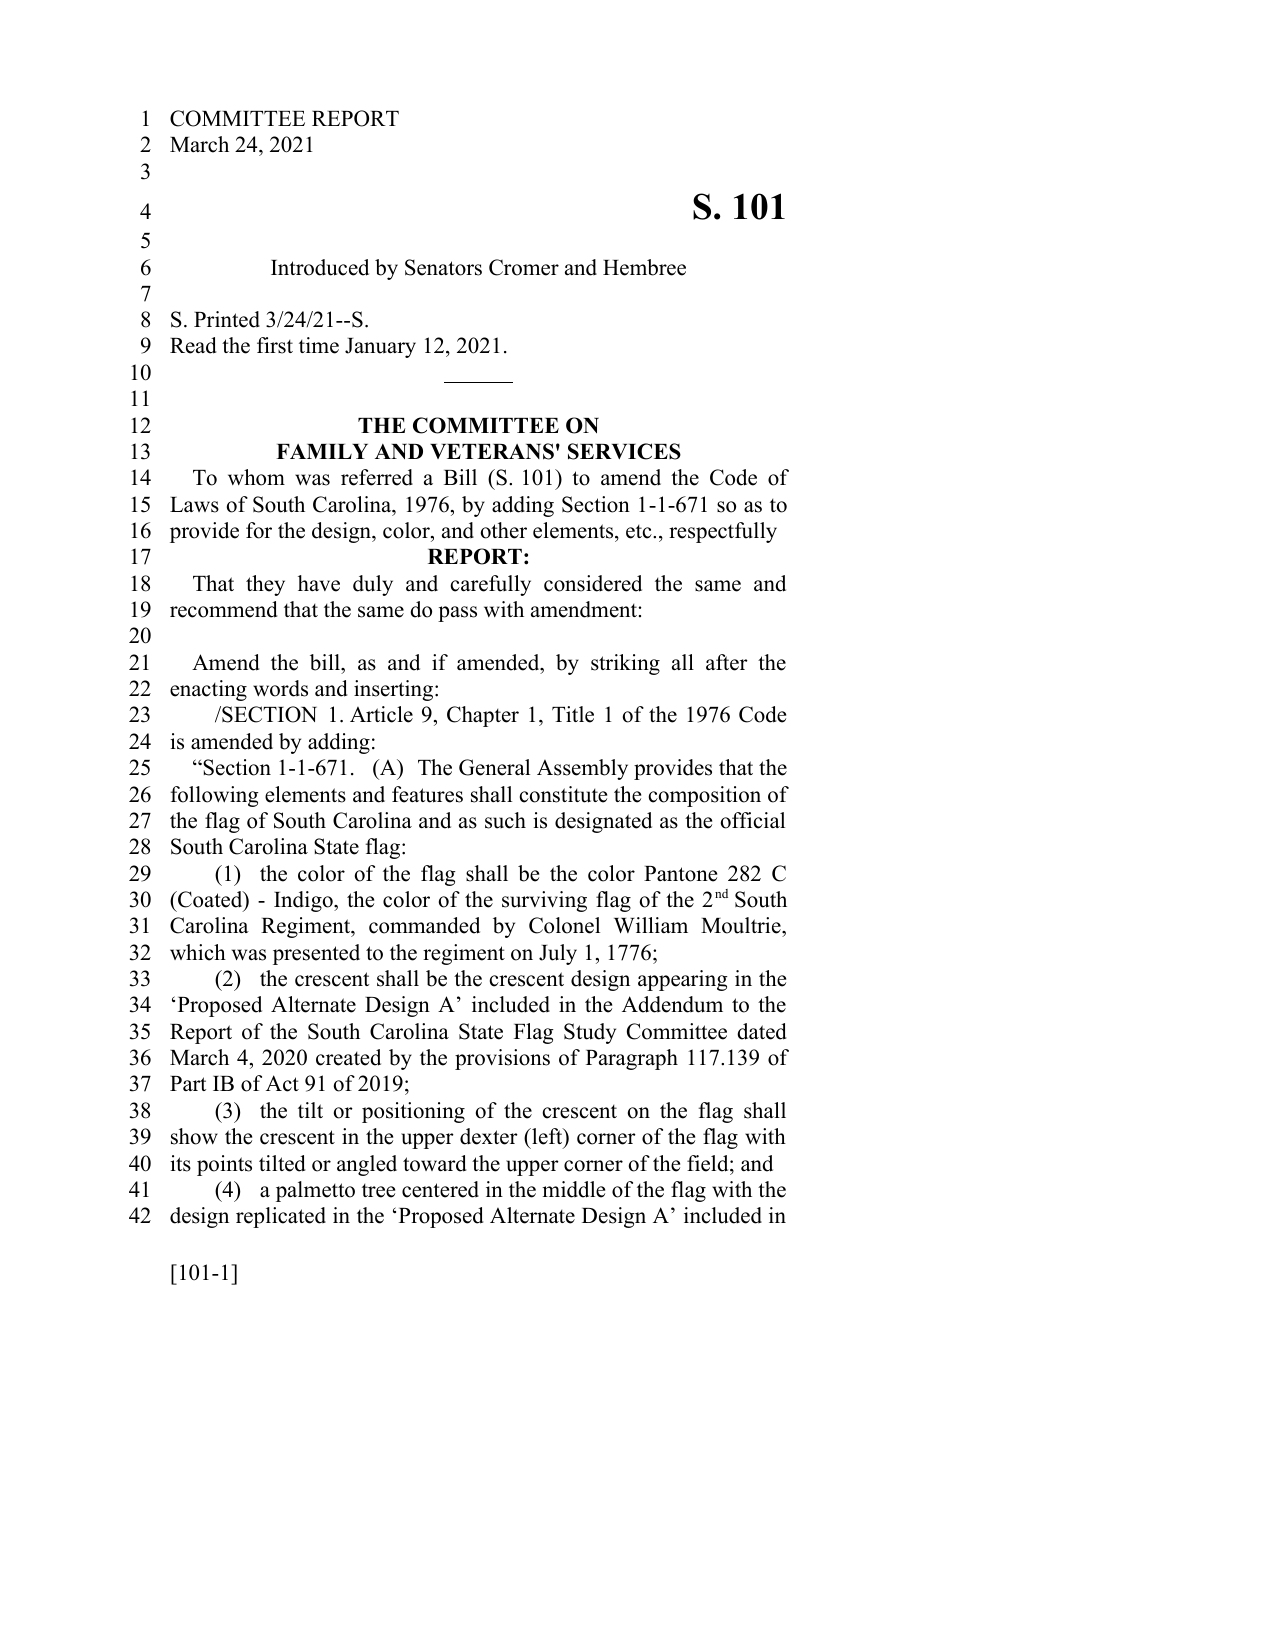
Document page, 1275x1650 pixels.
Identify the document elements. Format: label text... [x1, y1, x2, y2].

text That they have duly and carefully considered the same and recommend that the same do pass with amendment: [169, 570, 787, 622]
text COMMITTEE REPORT [169, 105, 787, 131]
text FAMILY AND VETERANS' SERVICES [169, 438, 787, 464]
text (2) the crescent shall be the crescent design appearing in the ‘Proposed Alternate Design A’ included in the Addendum to the Report of the South Carolina State Flag Study Committee dated March 4, 2020 created by the provisions of Paragraph 117.139 of Part IB of Act 91 of 2019; [169, 965, 787, 1097]
text Read the first time January 12, 2021. [169, 333, 787, 359]
text Amend the bill, as and if amended, by striking all after the enacting words and inserting: [169, 649, 787, 702]
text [169, 1176, 787, 1229]
text Introduced by Senators Cromer and Hembree [169, 253, 787, 280]
text S. 101 [169, 184, 787, 227]
text (3) the tilt or positioning of the crescent on the flag shall show the crescent in the upper dexter (left) corner of the flag with its points tilted or angled toward the upper corner of the field; and [169, 1097, 787, 1176]
text REPORT: [169, 543, 787, 570]
text /SECTION 1. Article 9, Chapter 1, Title 1 of the 1976 Code is amended by adding: [169, 702, 787, 754]
text To whom was referred a Bill (S. 101) to amend the Code of Laws of South Carolina, 1976, by adding Section 1-1-671 so as to provide for the design, color, and other elements, etc., respectfully [169, 464, 787, 543]
text March 24, 2021 [169, 131, 787, 158]
text “Section 1-1-671. (A) The General Assembly provides that the following elements and features shall constitute the composition of the flag of South Carolina and as such is designated as the official South Carolina State flag: [169, 754, 787, 860]
text THE COMMITTEE ON [169, 412, 787, 438]
text S. Printed 3/24/21--S. [169, 306, 787, 333]
text (1) the color of the flag shall be the color Pantone 282 C (Coated) - Indigo, the color of the surviving flag of the 2nd South Carolina Regiment, commanded by Colonel William Moultrie, which was presented to the regiment on July 1, 1776; [169, 860, 787, 965]
